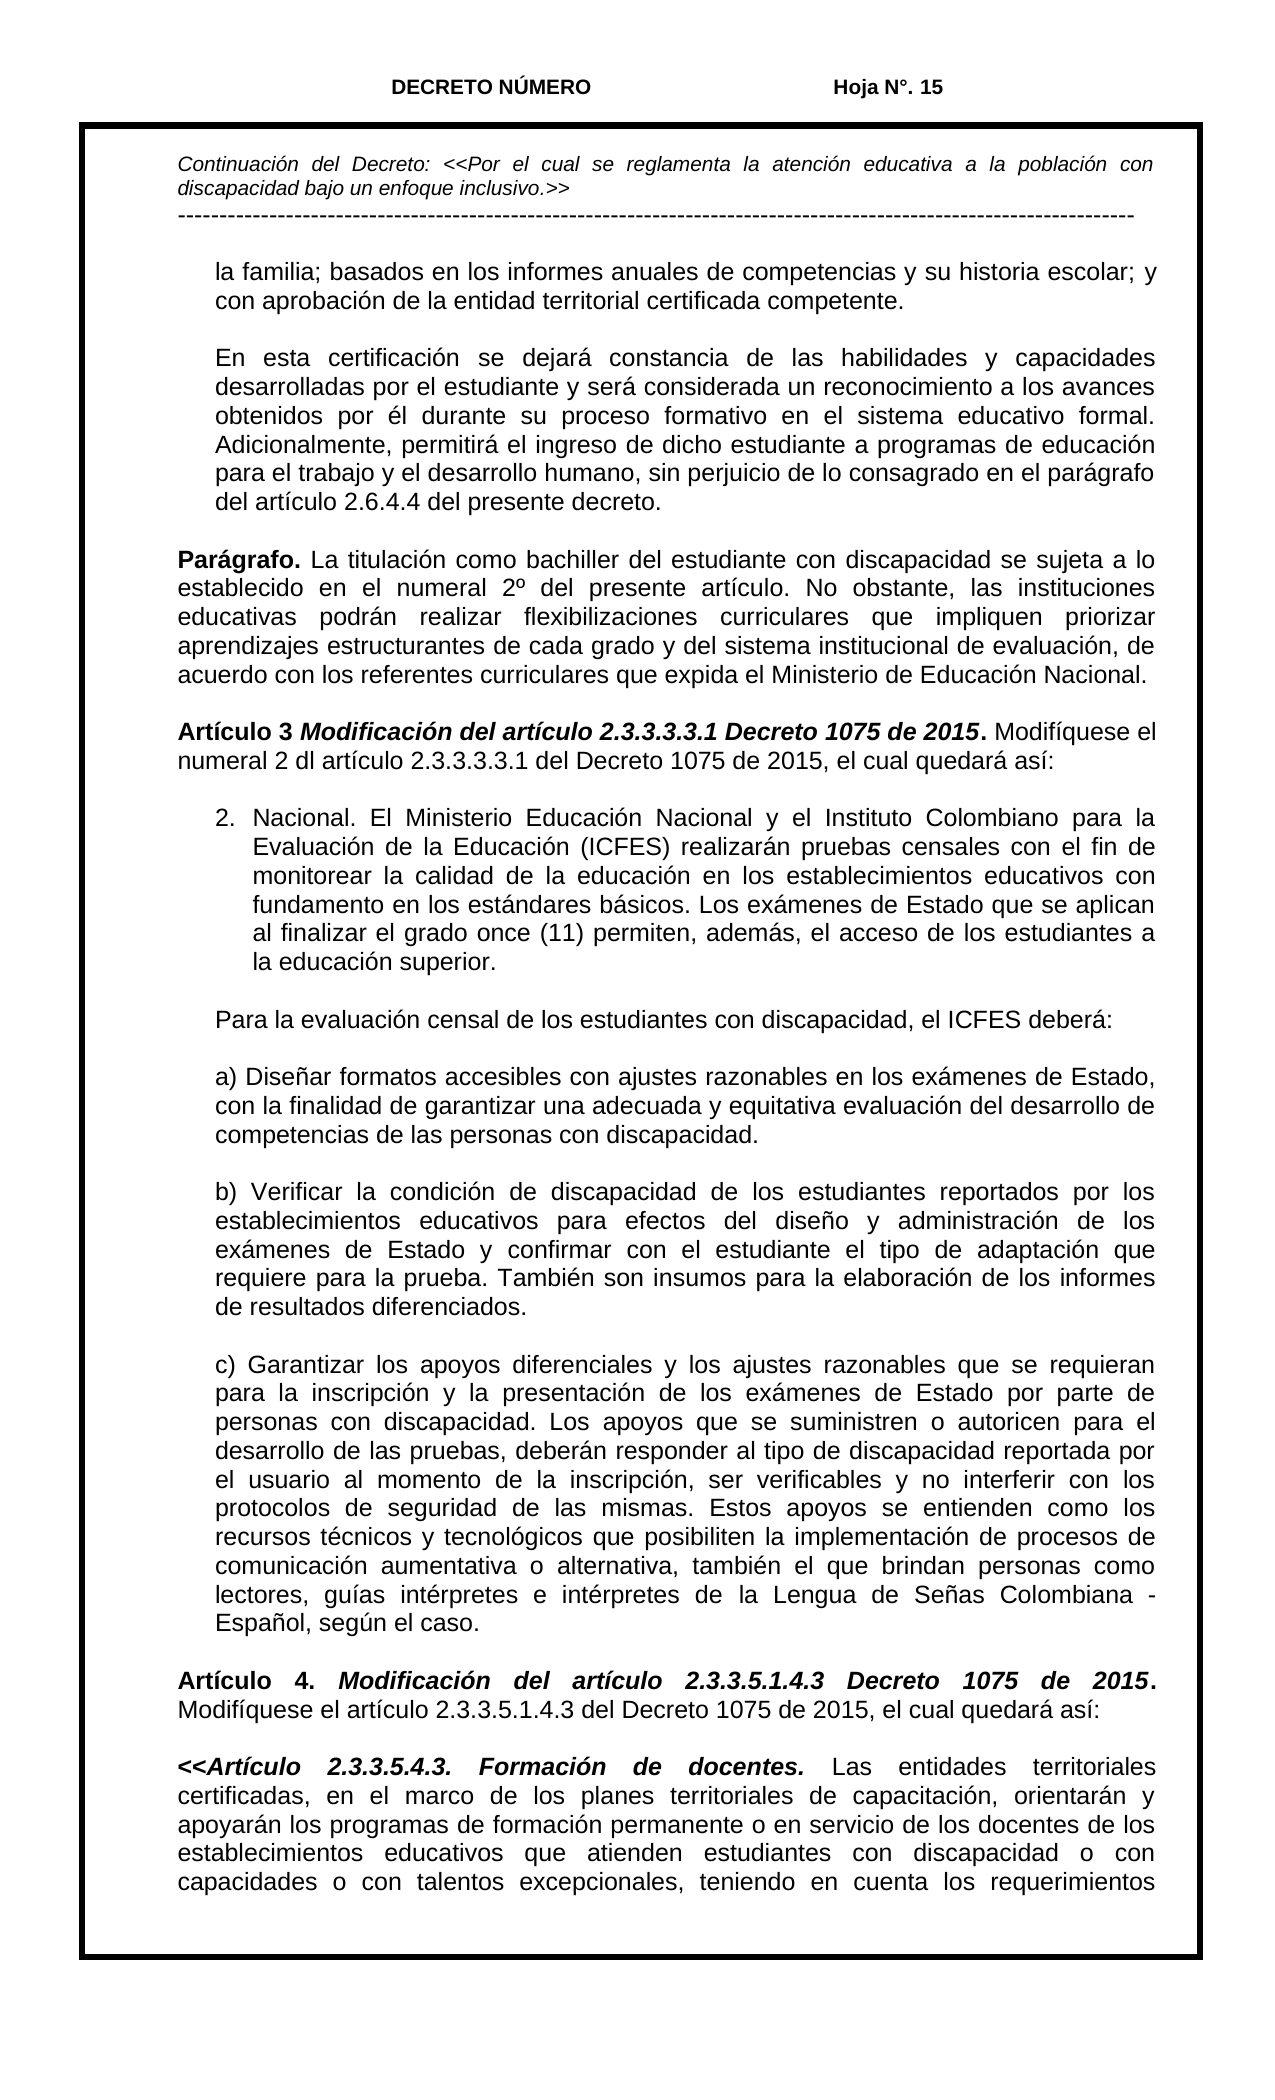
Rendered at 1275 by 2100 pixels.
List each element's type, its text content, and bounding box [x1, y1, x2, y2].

text Artículo 3 Modificación del artículo 2.3.3.3.3.1 Decreto 1075 de 2015. Modifíquese el numeral 2 dl artículo 2.3.3.3.3.1 del Decreto 1075 de 2015, el cual quedará así: [177, 717, 1157, 774]
text En esta certificación se dejará constancia de las habilidades y capacidades desarrolladas por el estudiante y será considerada un reconocimiento a los avances obtenidos por él durante su proceso formativo en el sistema educativo formal. Adicionalmente, permitirá el ingreso de dicho estudiante a programas de educación para el trabajo y el desarrollo humano, sin perjuicio de lo consagrado en el parágrafo del artículo 2.6.4.4 del presente decreto. [215, 343, 1157, 516]
text Artículo 4. Modificación del artículo 2.3.3.5.1.4.3 Decreto 1075 de 2015. Modifíquese el artículo 2.3.3.5.1.4.3 del Decreto 1075 de 2015, el cual quedará así: [177, 1666, 1157, 1723]
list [177, 257, 1157, 314]
text a) Diseñar formatos accesibles con ajustes razonables en los exámenes de Estado, con la finalidad de garantizar una adecuada y equitativa evaluación del desarrollo de competencias de las personas con discapacidad. [215, 1062, 1157, 1148]
text b) Verificar la condición de discapacidad de los estudiantes reportados por los establecimientos educativos para efectos del diseño y administración de los exámenes de Estado y confirmar con el estudiante el tipo de adaptación que requiere para la prueba. También son insumos para la elaboración de los informes de resultados diferenciados. [215, 1177, 1157, 1321]
list Nacional. El Ministerio Educación Nacional y el Instituto Colombiano para la Evaluación de la Educación (ICFES) realizarán pruebas censales con el fin de monitorear la calidad de la educación en los establecimientos educativos con fundamento en los estándares básicos. Los exámenes de Estado que se aplican al finalizar el grado once (11) permiten, además, el acceso de los estudiantes a la educación superior. [215, 803, 1157, 976]
text Para la evaluación censal de los estudiantes con discapacidad, el ICFES deberá: [177, 1004, 1157, 1033]
text c) Garantizar los apoyos diferenciales y los ajustes razonables que se requieran para la inscripción y la presentación de los exámenes de Estado por parte de personas con discapacidad. Los apoyos que se suministren o autoricen para el desarrollo de las pruebas, deberán responder al tipo de discapacidad reportada por el usuario al momento de la inscripción, ser verificables y no interferir con los protocolos de seguridad de las mismas. Estos apoyos se entienden como los recursos técnicos y tecnológicos que posibiliten la implementación de procesos de comunicación aumentativa o alternativa, también el que brindan personas como lectores, guías intérpretes e intérpretes de la Lengua de Señas Colombiana - Español, según el caso. [215, 1349, 1157, 1637]
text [177, 1752, 1157, 1896]
text Parágrafo. La titulación como bachiller del estudiante con discapacidad se sujeta a lo establecido en el numeral 2º del presente artículo. No obstante, las instituciones educativas podrán realizar flexibilizaciones curriculares que impliquen priorizar aprendizajes estructurantes de cada grado y del sistema institucional de evaluación, de acuerdo con los referentes curriculares que expida el Ministerio de Educación Nacional. [177, 544, 1157, 688]
